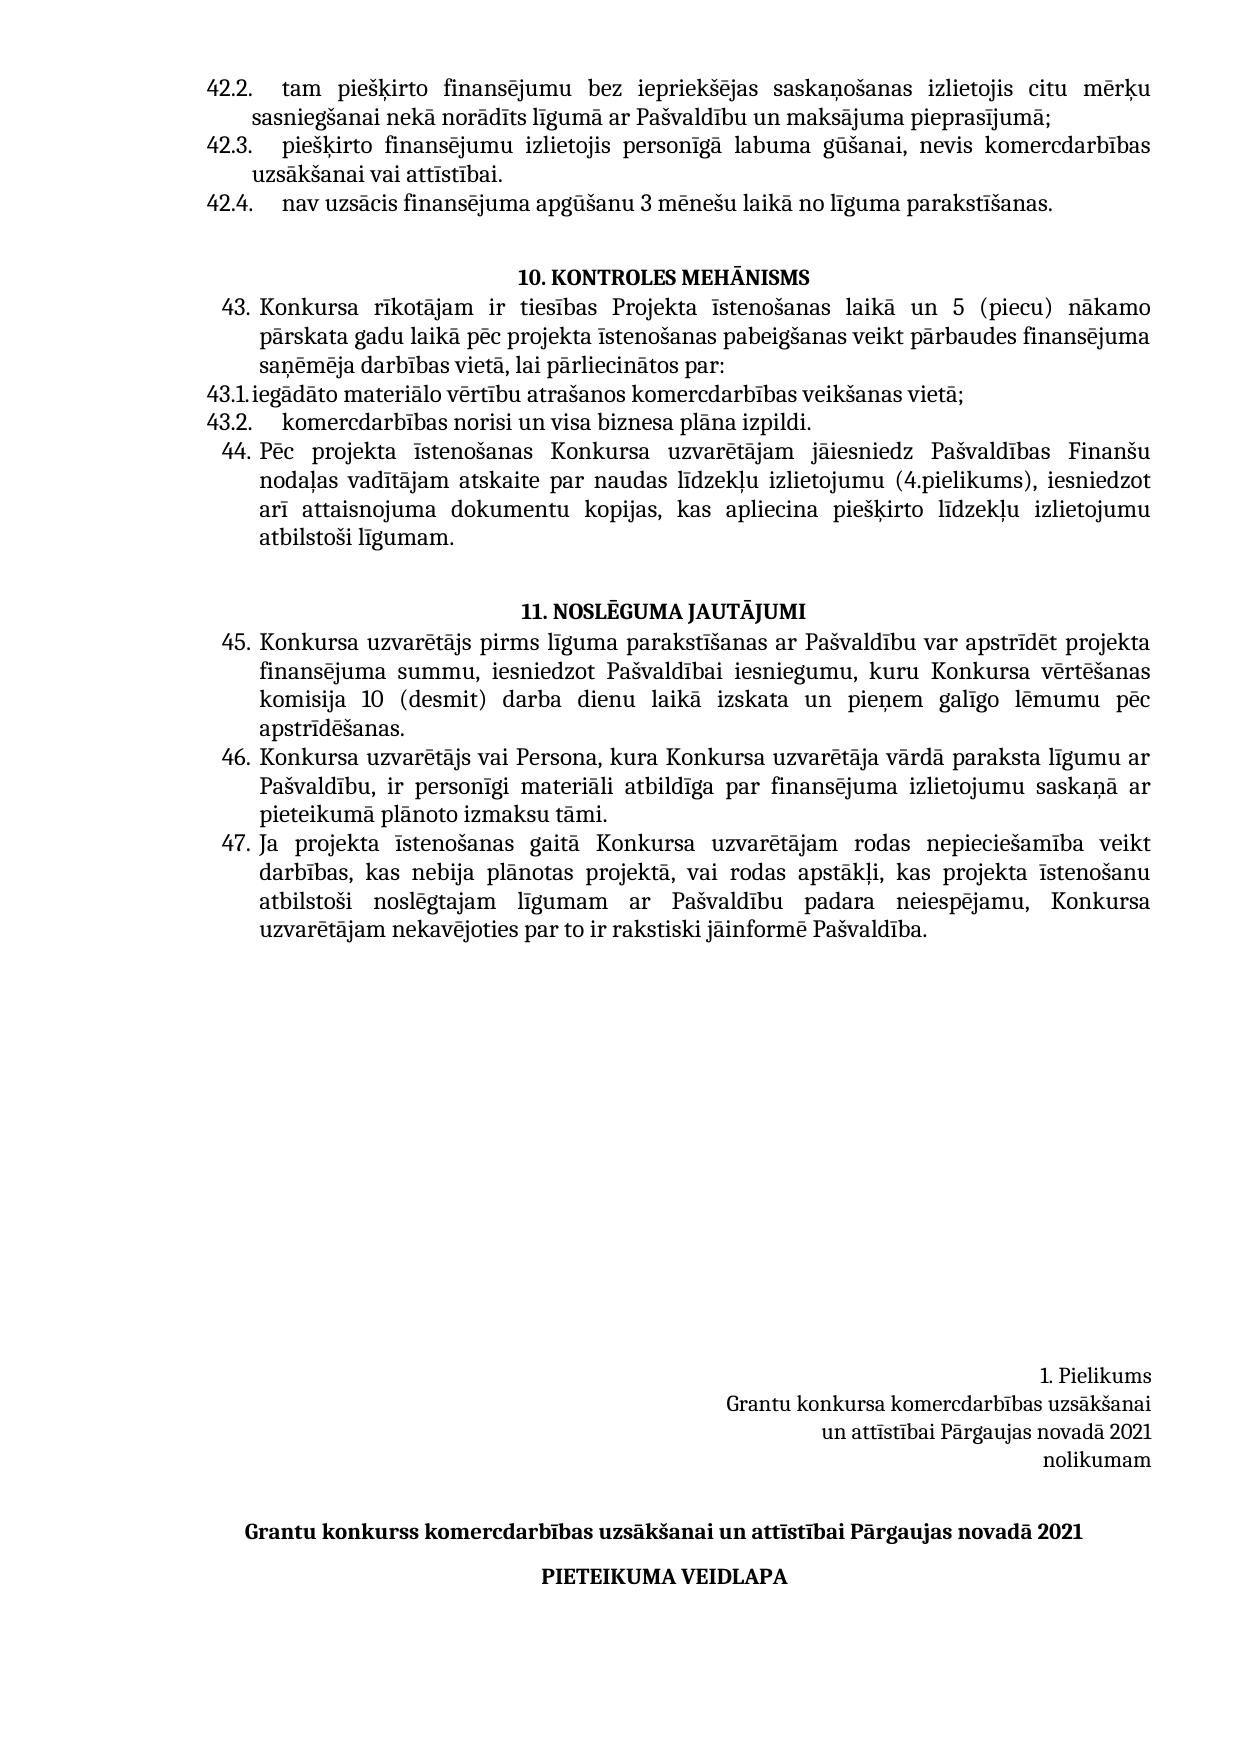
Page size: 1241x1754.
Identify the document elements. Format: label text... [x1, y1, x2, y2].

text 1. Pielikums [177, 1363, 1152, 1389]
list Pēc projekta īstenošanas Konkursa uzvarētājam jāiesniedz Pašvaldības Finanšu nodaļas vadītājam atskaite par naudas līdzekļu izlietojumu (4.pielikums), iesniedzot arī attaisnojuma dokumentu kopijas, kas apliecina piešķirto līdzekļu izlietojumu atbilstoši līgumam. [222, 437, 1152, 552]
list Konkursa uzvarētājs vai Persona, kura Konkursa uzvarētāja vārdā paraksta ar Pašvaldību, ir personīgi materiāli atbildīga par finansējuma izlietojumu saskaņā ar pieteikumā plānoto izmaksu tāmi. [222, 743, 1152, 829]
list Konkursa rīkotājam ir tiesības Projekta īstenošanas laikā un 5 (piecu) nākamo pārskata gadu laikā pēc projekta īstenošanas pabeigšanas veikt pārbaudes finansējuma saņēmēja darbības vietā, lai pārliecinātos par: [222, 293, 1152, 379]
list iegādāto materiālo vērtību atrašanos komercdarbības veikšanas vietā; [207, 379, 1152, 408]
text Grantu konkursa komercdarbības uzsākšanai [177, 1391, 1152, 1417]
text Grantu konkurss komercdarbības uzsākšanai un attīstībai Pārgaujas novadā 2021 [177, 1519, 1152, 1545]
list Konkursa uzvarētājs pirms līguma parakstīšanas ar Pašvaldību var apstrīdēt projekta finansējuma summu, iesniedzot Pašvaldībai iesniegumu, kuru Konkursa vērtēšanas komisija 10 (desmit) darba dienu laikā izskata un pieņem galīgo lēmumu pēc apstrīdēšanas. [222, 628, 1152, 743]
text un attīstībai Pārgaujas novadā 2021 [177, 1419, 1152, 1445]
text VEIDLAPA [177, 1564, 1152, 1590]
subtitle 11. NOSLĒGUMA JAUTĀJUMI [176, 599, 1152, 626]
subtitle 10. KONTROLES MEHĀNISMS [176, 265, 1152, 291]
list piešķirto finansējumu izlietojis personīgā labuma gūšanai, nevis komercdarbības uzsākšanai vai attīstībai. [207, 131, 1152, 189]
list komercdarbības norisi un visa biznesa plāna izpildi. [207, 408, 1152, 437]
list tam piešķirto finansējumu bez iepriekšējas saskaņošanas izlietojis citu mērķu sasniegšanai nekā norādīts ar Pašvaldību un maksājuma pieprasījumā; [207, 74, 1152, 131]
list nav uzsācis finansējuma apgūšanu 3 mēnešu laikā no līguma parakstīšanas. [207, 189, 1152, 218]
list Ja projekta īstenošanas gaitā Konkursa uzvarētājam rodas nepieciešamība veikt darbības, kas nebija plānotas projektā, vai rodas apstākļi, kas projekta īstenošanu atbilstoši noslēgtajam līgumam ar Pašvaldību padara neiespējamu, Konkursa uzvarētājam nekavējoties par to ir rakstiski jāinformē Pašvaldība. [222, 829, 1152, 944]
